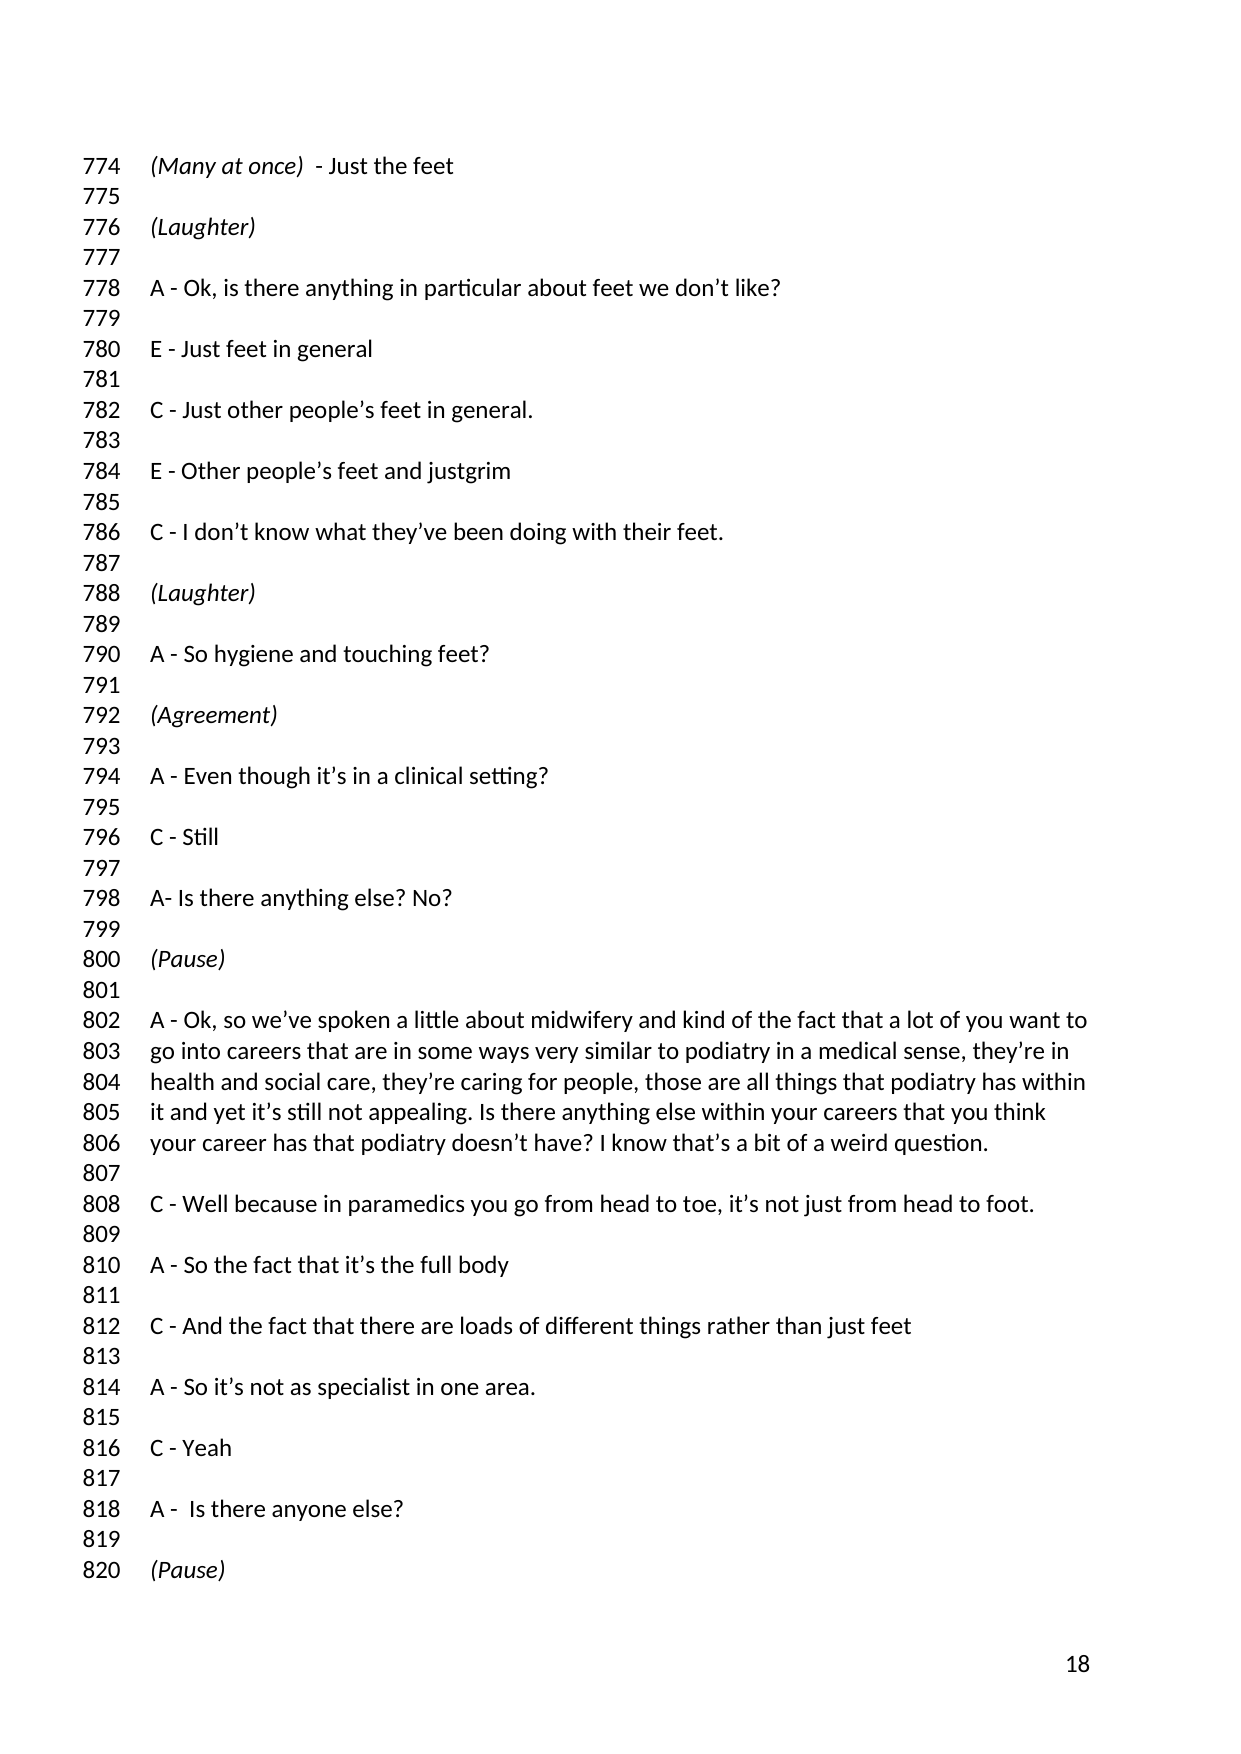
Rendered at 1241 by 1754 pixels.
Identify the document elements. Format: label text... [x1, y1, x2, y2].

text (Laughter) [150, 577, 1090, 608]
text (Laughter) [150, 211, 1090, 242]
text C - Well because in paramedics you go from head to toe, it’s not just from head to foot. [150, 1188, 1090, 1218]
text E - Other people’s feet and justgrim [150, 455, 1090, 486]
text A - Ok, is there anything in particular about feet we don’t like? [150, 272, 1090, 303]
text A - Is there anyone else? [150, 1493, 1090, 1523]
text A - So it’s not as specialist in one area. [150, 1371, 1090, 1401]
text A - So the fact that it’s the full body [150, 1249, 1090, 1279]
text A - So hygiene and touching feet? [150, 638, 1090, 669]
text C - I don’t know what they’ve been doing with their feet. [150, 516, 1090, 547]
text A- Is there anything else? No? [150, 882, 1090, 913]
text A - Ok, so we’ve spoken a little about midwifery and kind of the fact that a lot of you want to go into careers that are in some ways very similar to podiatry in a medical sense, they’re in health and social care, they’re caring for people, those are all things that podiatry has within it and yet it’s still not appealing. Is there anything else within your careers that you think your career has that podiatry doesn’t have? I know that’s a bit of a weird question. [150, 1004, 1090, 1157]
text C - Just other people’s feet in general. [150, 394, 1090, 425]
text (Many at once) - Just the feet [150, 150, 1090, 181]
text A - Even though it’s in a clinical setting? [150, 760, 1090, 791]
text (Pause) [150, 1554, 1090, 1584]
text C - Still [150, 821, 1090, 852]
text C - Yeah [150, 1432, 1090, 1462]
text (Agreement) [150, 699, 1090, 730]
text (Pause) [150, 943, 1090, 974]
text C - And the fact that there are loads of different things rather than just feet [150, 1310, 1090, 1340]
text E - Just feet in general [150, 333, 1090, 364]
